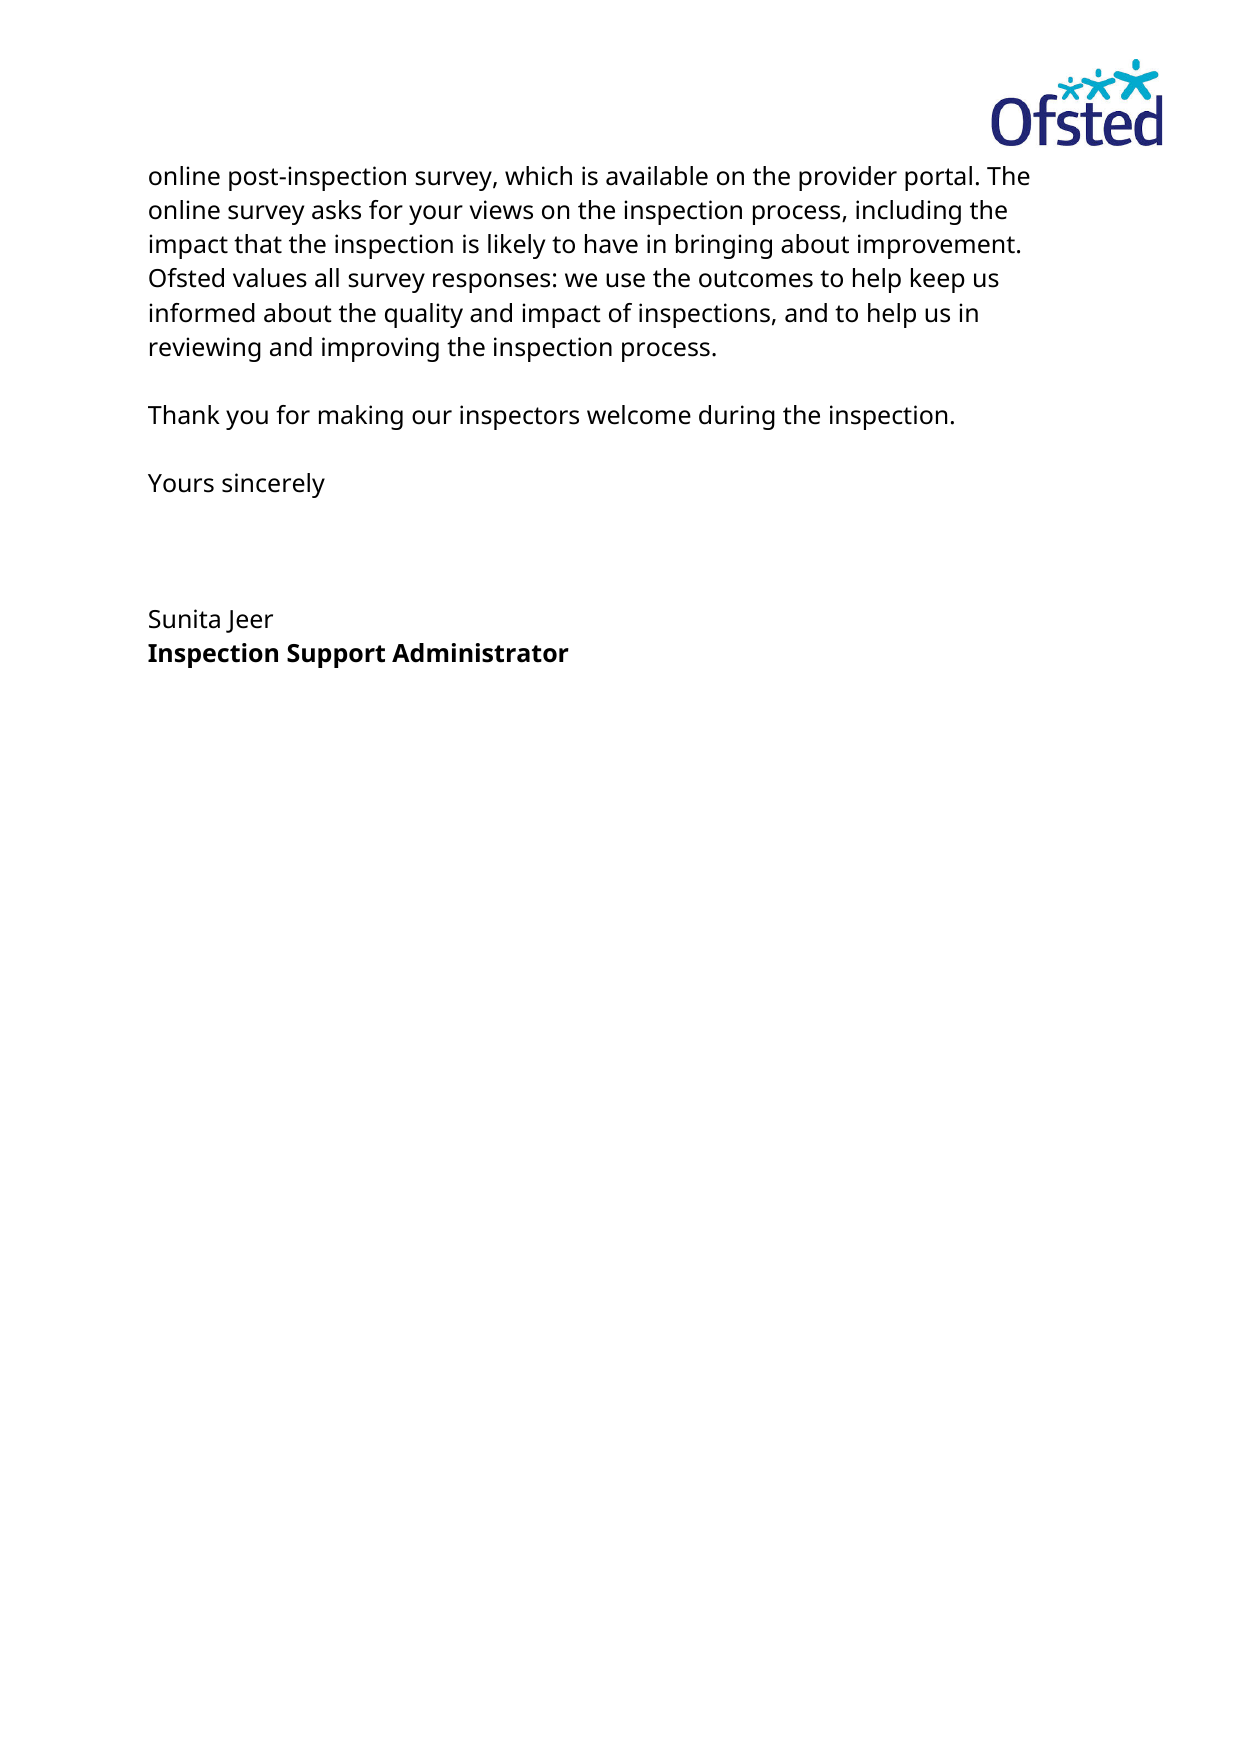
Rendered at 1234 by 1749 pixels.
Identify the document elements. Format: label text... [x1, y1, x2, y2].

picture [991, 59, 1163, 148]
